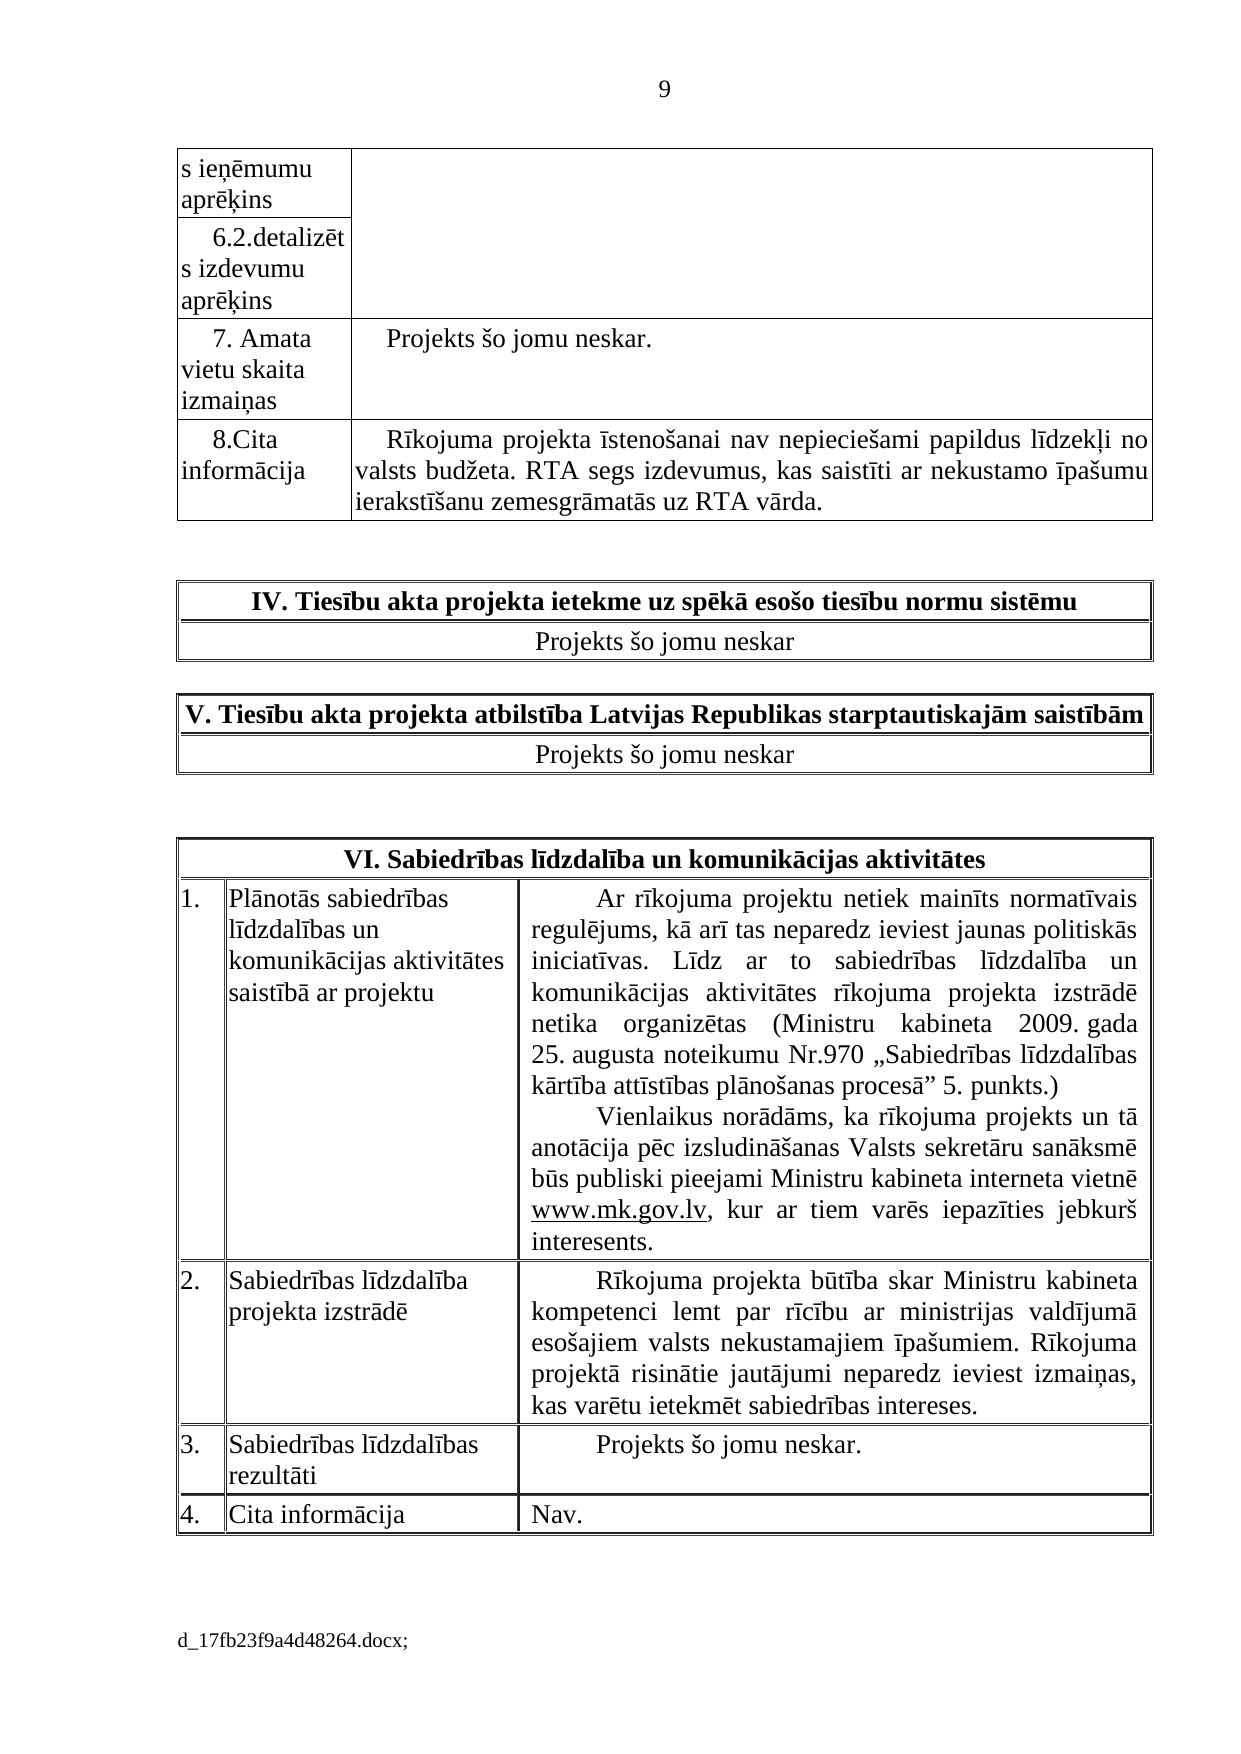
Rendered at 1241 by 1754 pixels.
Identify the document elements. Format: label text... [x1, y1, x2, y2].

table_cell Sabiedrības līdzdalība projekta izstrādē [227, 1262, 517, 1422]
table_cell 6.2.detalizēts izdevumu aprēķins [178, 218, 351, 318]
table_cell 7. Amata vietu skaita izmaiņas [178, 319, 351, 419]
table_cell 3. [179, 1423, 224, 1493]
table_header V. Tiesību akta projekta atbilstība Latvijas Republikas starptautiskajām saistībām [179, 696, 1150, 732]
table_cell Projekts šo jomu neskar [179, 619, 1151, 658]
table_cell Projekts šo jomu neskar. [352, 319, 1152, 419]
table_cell Sabiedrības līdzdalības rezultāti [227, 1426, 517, 1493]
table_cell Plānotās sabiedrības līdzdalības un komunikācijas aktivitātes saistībā ar projektu [227, 880, 517, 1258]
table_cell 8.Cita informācija [178, 420, 351, 519]
table_cell Projekts šo jomu neskar. [520, 1423, 1151, 1493]
table_cell Projekts šo jomu neskar [179, 732, 1151, 772]
table_header IV. Tiesību akta projekta ietekme uz spēkā esošo tiesību normu sistēmu [179, 583, 1150, 619]
table_cell Ar rīkojuma projektu netiek mainīts normatīvais regulējums, kā arī tas neparedz ieviest jaunas politiskās iniciatīvas. Līdz ar to sabiedrības līdzdalība un komunikācijas aktivitātes rīkojuma projekta izstrādē netika organizētas (Ministru kabineta 2009. gada 25. augusta noteikumu Nr.970 „Sabiedrības līdzdalības kārtība attīstības plānošanas procesā” 5. punkts.) Vienlaikus norādāms, ka rīkojuma projekts un tā anotācija pēc izsludināšanas Valsts sekretāru sanāksmē būs publiski pieejami Ministru kabineta interneta vietnē www.mk.gov.lv, kur ar tiem varēs iepazīties jebkurš interesents. [518, 876, 1151, 1258]
table_cell Rīkojuma projekta būtība skar Ministru kabineta kompetenci lemt par rīcību ar ministrijas valdījumā esošajiem valsts nekustamajiem īpašumiem. Rīkojuma projektā risinātie jautājumi neparedz ieviest izmaiņas, kas varētu ietekmēt sabiedrības intereses. [520, 1259, 1151, 1422]
table_cell Cita informācija [226, 1496, 518, 1532]
table_cell Rīkojuma projekta īstenošanai nav nepieciešami papildus līdzekļi no valsts budžeta. RTA segs izdevumus, kas saistīti ar nekustamo īpašumu ierakstīšanu zemesgrāmatās uz RTA vārda. [352, 420, 1152, 519]
table_cell 2. [179, 1259, 224, 1422]
table_cell Nav. [518, 1493, 1152, 1532]
table_cell 4. [177, 1493, 226, 1532]
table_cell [178, 149, 351, 217]
table_cell 1. [179, 876, 226, 1258]
table_header VI. Sabiedrības līdzdalība un komunikācijas aktivitātes [179, 840, 1150, 876]
